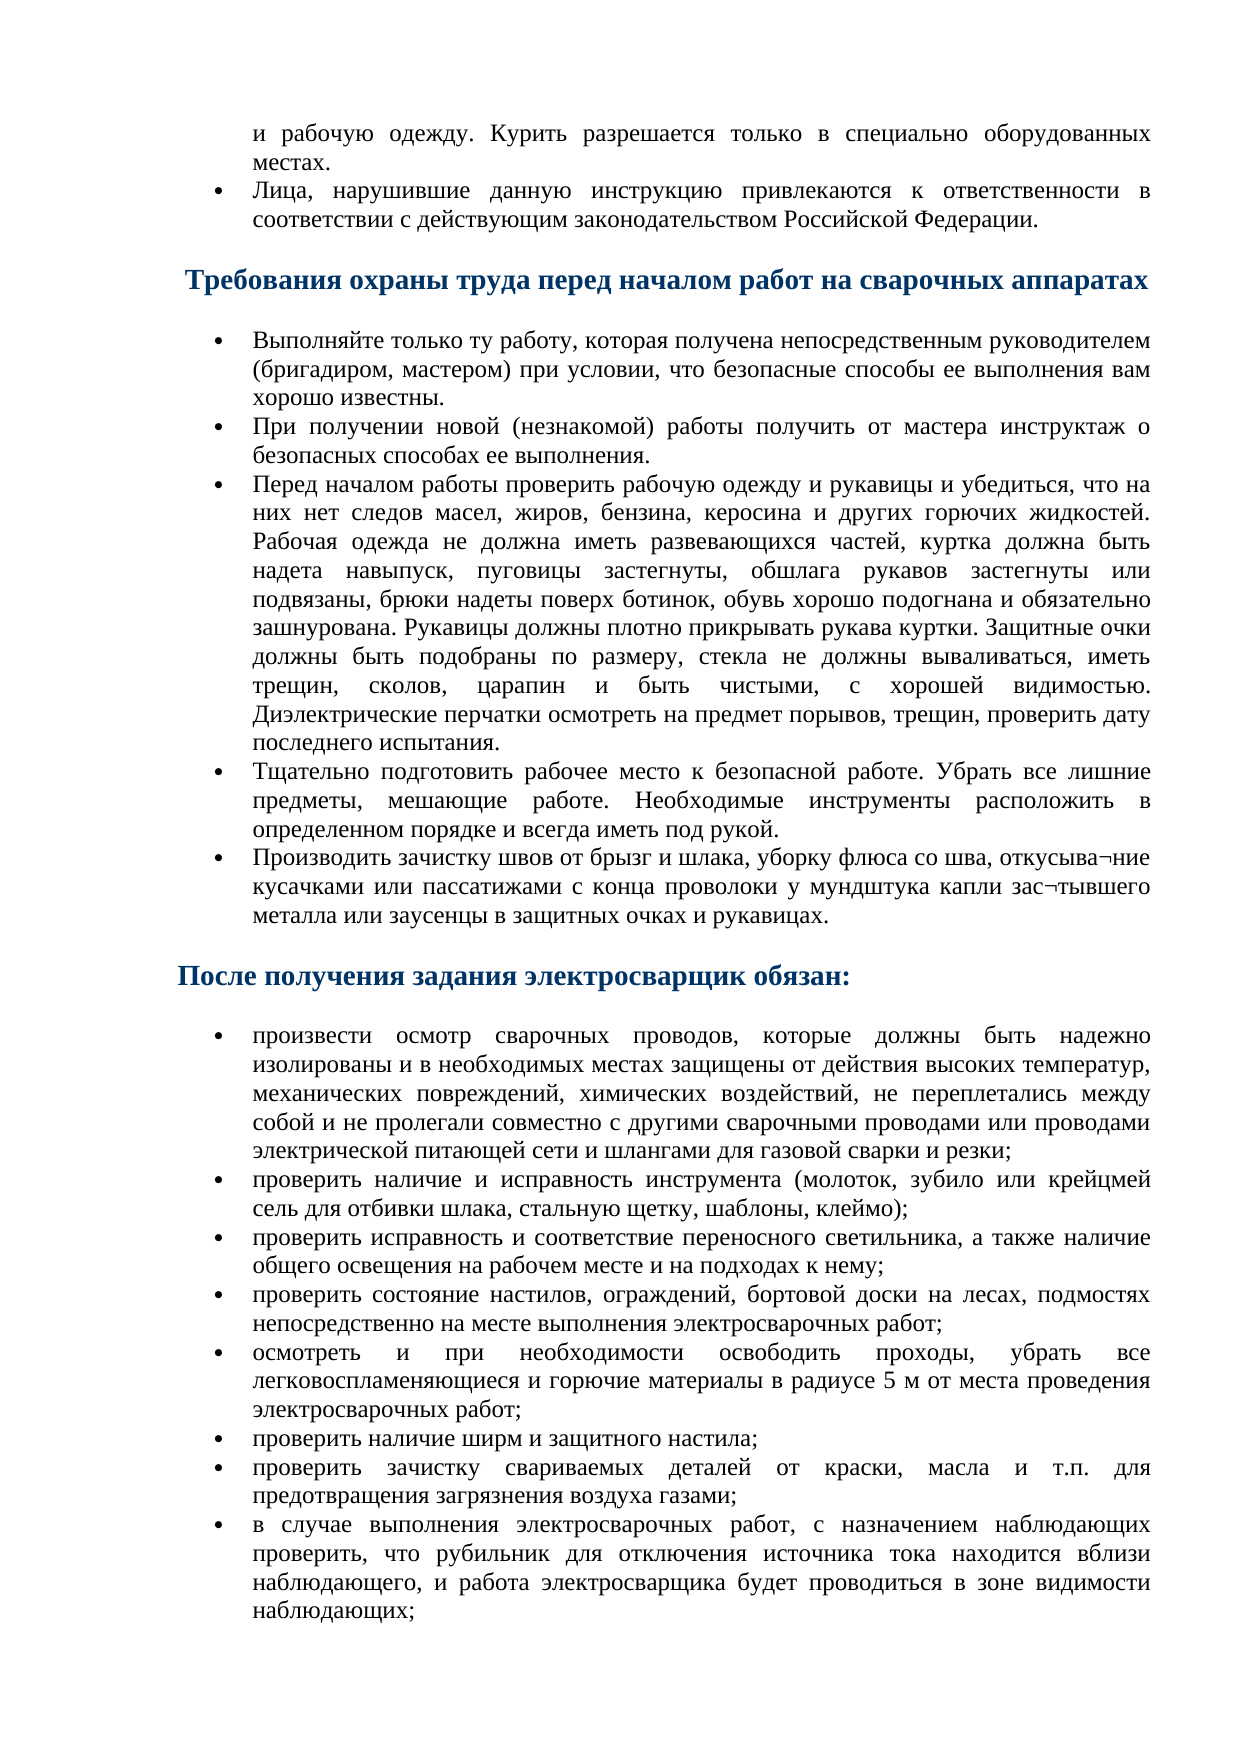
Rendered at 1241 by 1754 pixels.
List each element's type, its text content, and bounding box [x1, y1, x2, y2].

list Тщательно подготовить рабочее место к безопасной работе. Убрать все лишние предметы, мешающие работе. Необходимые инструменты расположить в определенном порядке и всегда иметь под рукой. [215, 756, 1152, 842]
list Выполняйте только ту работу, которая получена непосредственным руководителем (бригадиром, мастером) при условии, что безопасные способы ее выполнения вам хорошо известны. [215, 325, 1152, 411]
list осмотреть и при необходимости освободить проходы, убрать все легковоспламеняющиеся и горючие материалы в радиусе 5 м от места проведения электросварочных работ; [215, 1337, 1152, 1423]
text Требования охраны труда перед началом работ на сварочных аппаратах [177, 262, 1152, 296]
list в случае выполнения электросварочных работ, с назначением наблюдающих проверить, что рубильник для отключения источника тока находится вблизи наблюдающего, и работа электросварщика будет проводиться в зоне видимости наблюдающих; [215, 1509, 1152, 1624]
list произвести осмотр сварочных проводов, которые должны быть надежно изолированы и в необходимых местах защищены от действия высоких температур, механических повреждений, химических воздействий, не переплетались между собой и не пролегали совместно с другими сварочными проводами или проводами электрической питающей сети и шлангами для газовой сварки и резки; [215, 1021, 1152, 1164]
text После получения задания электросварщик обязан: [177, 958, 1152, 991]
list проверить исправность и соответствие переносного светильника, а также наличие общего освещения на рабочем месте и на подходах к нему; [215, 1222, 1152, 1279]
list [215, 118, 1152, 176]
list проверить наличие и исправность инструмента (молоток, зубило или крейцмей сель для отбивки шлака, стальную щетку, шаблоны, клеймо); [215, 1164, 1152, 1222]
list проверить наличие ширм и защитного настила; [215, 1423, 1152, 1452]
list При получении новой (незнакомой) работы получить от мастера инструктаж о безопасных способах ее выполнения. [215, 411, 1152, 469]
list Перед началом работы проверить рабочую одежду и рукавицы и убедиться, что на них нет следов масел, жиров, бензина, керосина и других горючих жидкостей. Рабочая одежда не должна иметь развевающихся частей, куртка должна быть надета навыпуск, пуговицы застегнуты, обшлага рукавов застегнуты или подвязаны, брюки надеты поверх ботинок, обувь хорошо подогнана и обязательно зашнурована. Рукавицы должны плотно прикрывать рукава куртки. Защитные очки должны быть подобраны по размеру, стекла не должны вываливаться, иметь трещин, сколов, царапин и быть чистыми, с хорошей видимостью. Диэлектрические перчатки осмотреть на предмет порывов, трещин, проверить дату последнего испытания. [215, 469, 1152, 756]
list Производить зачистку швов от брызг и шлака, уборку флюса со шва, откусыва¬ние кусачками или пассатижами с конца проволоки у мундштука капли зас¬тывшего металла или заусенцы в защитных очках и рукавицах. [215, 842, 1152, 929]
list проверить зачистку свариваемых деталей от краски, масла и т.п. для предотвращения загрязнения воздуха газами; [215, 1452, 1152, 1509]
list проверить состояние настилов, ограждений, бортовой доски на лесах, подмостях непосредственно на месте выполнения электросварочных работ; [215, 1279, 1152, 1337]
list Лица, нарушившие данную инструкцию привлекаются к ответственности в соответствии с действующим законодательством Российской Федерации. [215, 176, 1152, 233]
